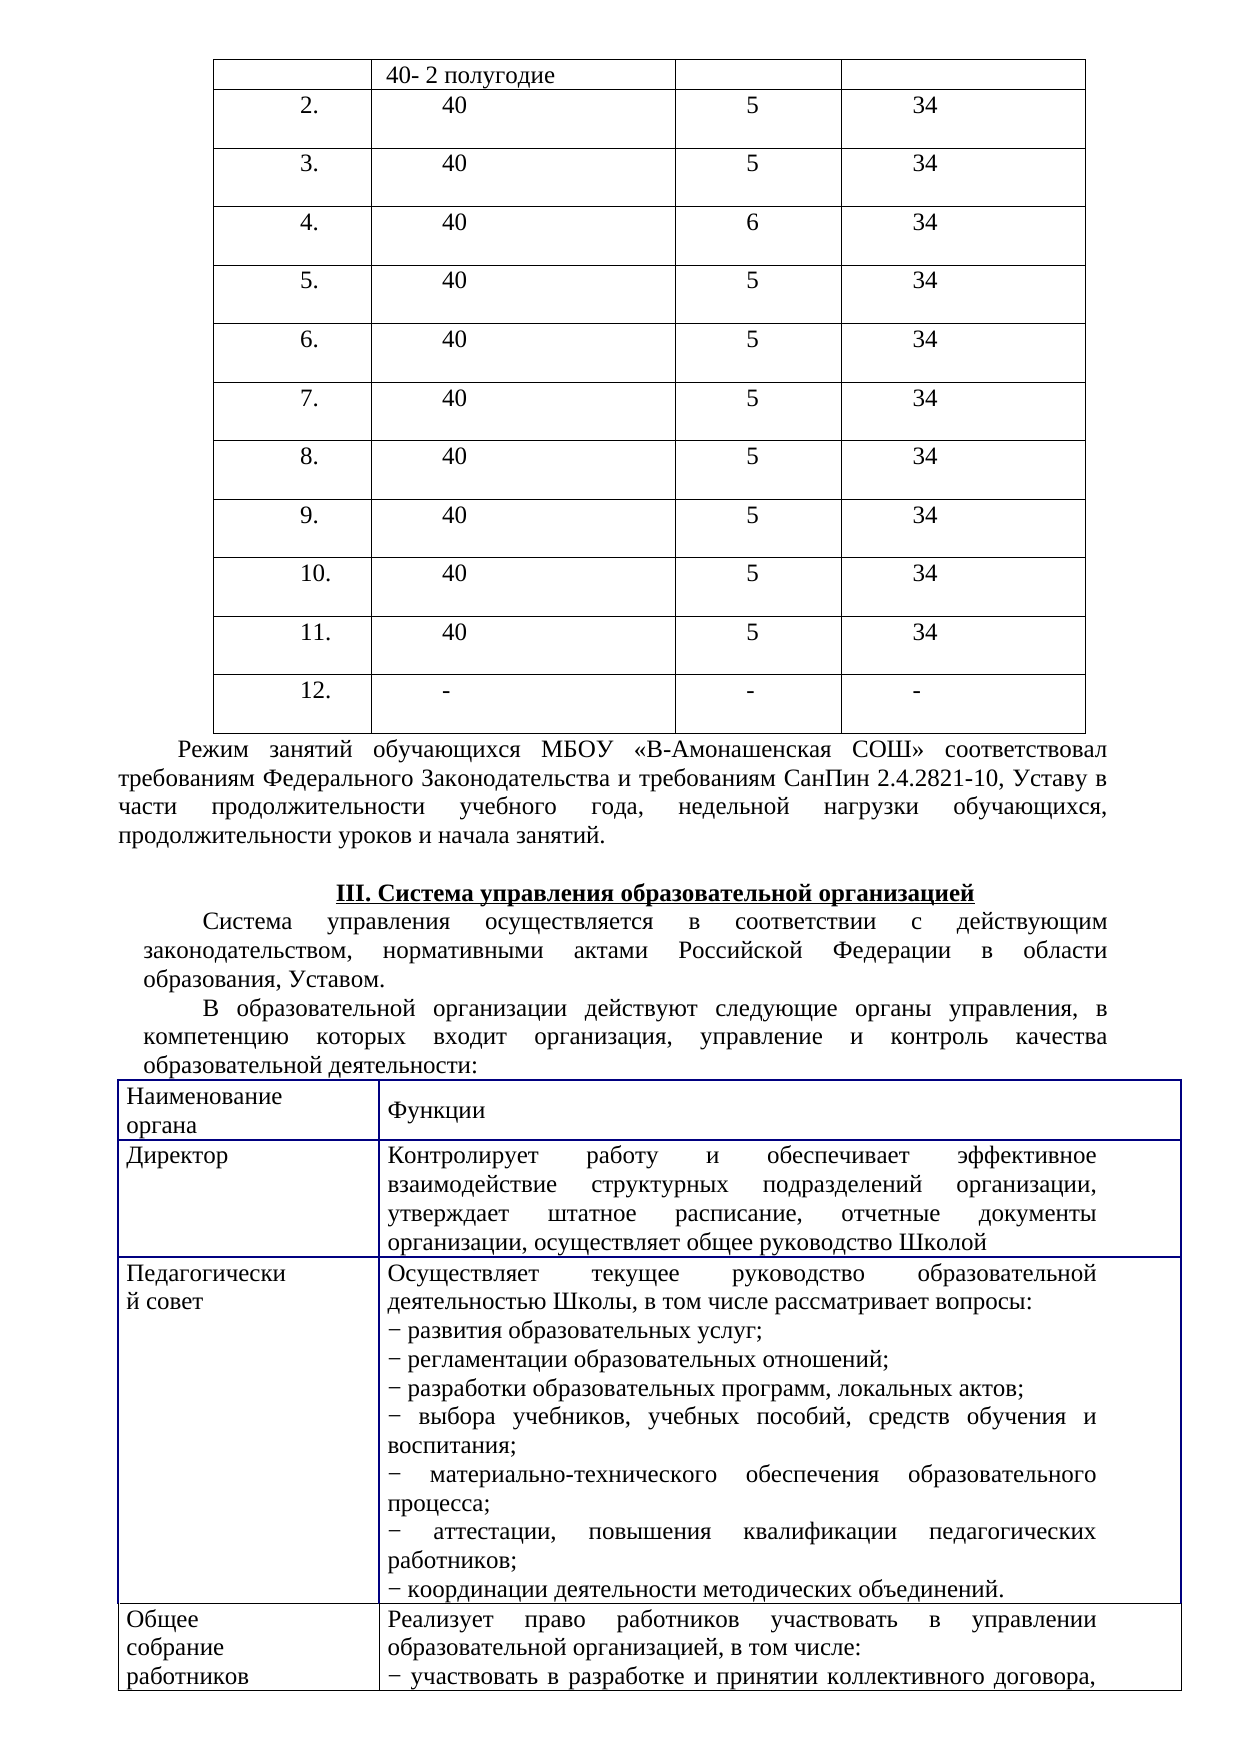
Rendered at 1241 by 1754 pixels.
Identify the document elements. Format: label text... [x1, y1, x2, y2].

table_cell 40 [372, 441, 675, 499]
table_cell 34 [842, 266, 1085, 323]
table_cell 40 [372, 500, 675, 557]
text В образовательной организации действуют следующие органы управления, в компетенцию которых входит организация, управление и контроль качества образовательной деятельности: [143, 993, 1108, 1079]
table_cell 40 [372, 266, 675, 323]
table_cell 34 [842, 558, 1085, 616]
table_cell 34 [842, 441, 1085, 499]
table_cell 5 [676, 441, 841, 499]
table_cell 5 [676, 149, 841, 206]
table_cell [214, 500, 371, 557]
table_cell [214, 207, 371, 264]
table_cell [214, 558, 371, 616]
table_cell 34 [842, 324, 1085, 382]
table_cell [119, 1604, 379, 1690]
table_cell - [842, 675, 1085, 733]
table_cell 40 [372, 324, 675, 382]
table_header Наименование органа [119, 1081, 378, 1138]
table_cell [214, 266, 371, 323]
table_cell [214, 383, 371, 440]
table_cell 5 [676, 324, 841, 382]
table_cell [214, 90, 371, 147]
table_cell 5 [676, 266, 841, 323]
table_cell 5 [676, 617, 841, 674]
table_cell [214, 617, 371, 674]
table_cell Контролирует работу и обеспечивает эффективное взаимодействие структурных подразделений организации, утверждает штатное расписание, отчетные документы организации, осуществляет общее руководство Школой [380, 1141, 1180, 1256]
table_cell Директор [119, 1141, 378, 1256]
table_cell 34 [842, 149, 1085, 206]
table_cell 34 [842, 207, 1085, 264]
table_cell Педагогический совет [119, 1258, 378, 1603]
table_cell 34 [842, 383, 1085, 440]
text Система управления осуществляется в соответствии с действующим законодательством, нормативными актами Российской Федерации в области образования, Уставом. [143, 906, 1108, 993]
table_cell 40 [372, 558, 675, 616]
table_cell 6 [676, 207, 841, 264]
table_cell 5 [676, 60, 841, 89]
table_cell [380, 1604, 1181, 1690]
table_cell [214, 324, 371, 382]
table_cell 40 [372, 617, 675, 674]
table_header Функции [380, 1081, 1180, 1138]
table_cell 34 [842, 90, 1085, 147]
table_cell 40 [372, 90, 675, 147]
table_cell [214, 441, 371, 499]
table_cell - [676, 675, 841, 733]
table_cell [372, 60, 675, 89]
table_cell [214, 60, 371, 89]
table_cell [214, 149, 371, 206]
table_cell 40 [372, 207, 675, 264]
table_cell 5 [676, 558, 841, 616]
table_cell Осуществляет текущее руководство образовательной деятельностью Школы, в том числе рассматривает вопросы: − развития образовательных услуг; − регламентации образовательных отношений; − разработки образовательных программ, локальных актов; − выбора учебников, учебных пособий, средств обучения и воспитания; − материально-технического обеспечения образовательного процесса; − аттестации, повышения квалификации педагогических работников; − координации деятельности методических объединений. [380, 1258, 1180, 1603]
table_cell 34 [842, 617, 1085, 674]
table_cell 5 [676, 90, 841, 147]
table_cell 40 [372, 149, 675, 206]
table_cell 33 [842, 60, 1085, 89]
table_cell 40 [372, 383, 675, 440]
text Режим занятий обучающихся МБОУ «В-Амонашенская СОШ» соответствовал требованиям Федерального Законодательства и требованиям СанПин 2.4.2821-10, Уставу в части продолжительности учебного года, недельной нагрузки обучающихся, продолжительности уроков и начала занятий. [118, 734, 1108, 849]
table_cell [214, 675, 371, 733]
table_cell - [372, 675, 675, 733]
table_cell 5 [676, 383, 841, 440]
table_cell 34 [842, 500, 1085, 557]
table_cell 5 [676, 500, 841, 557]
text III. Система управления образовательной организацией [143, 878, 1108, 906]
